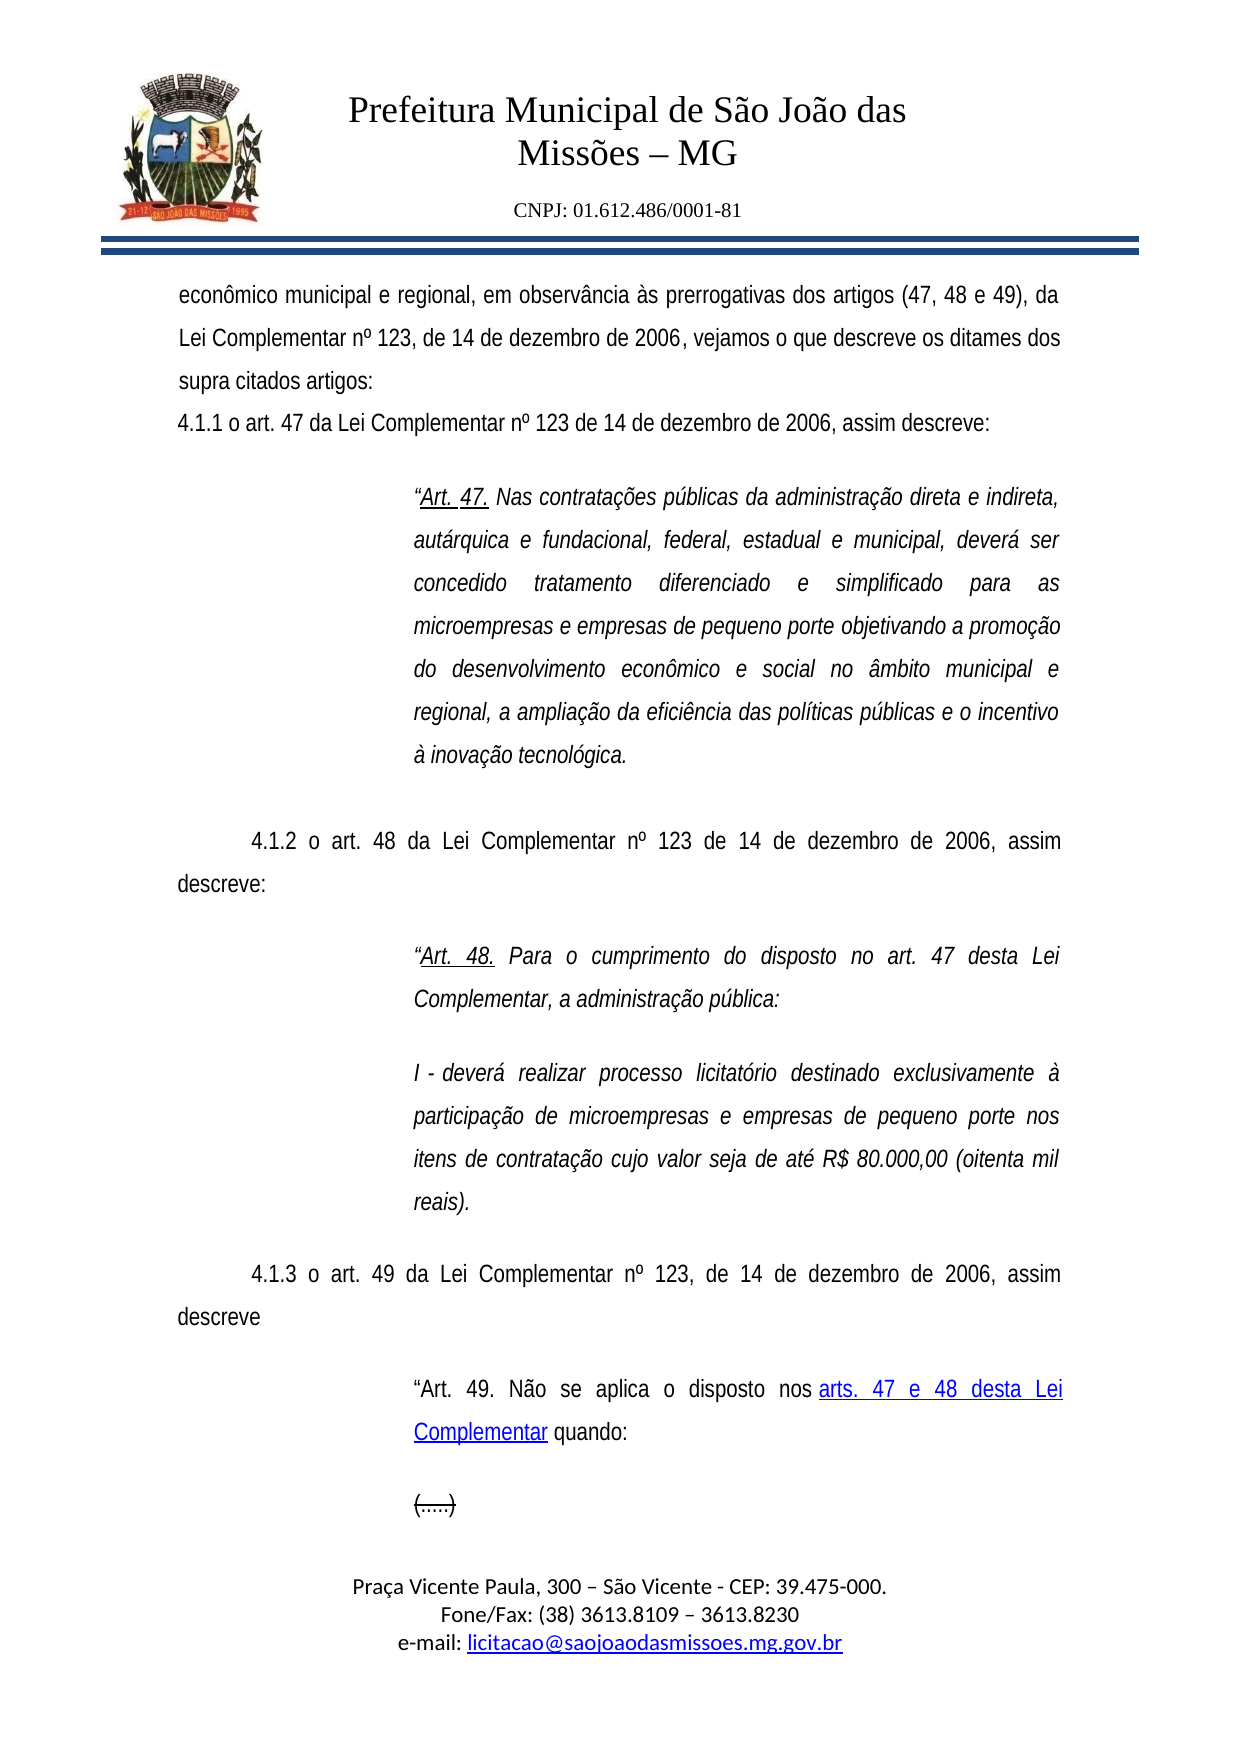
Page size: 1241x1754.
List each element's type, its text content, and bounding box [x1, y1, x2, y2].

text (.....) [413, 1489, 1063, 1517]
text I - deverá realizar processo licitatório destinado exclusivamente à participação de microempresas e empresas de pequeno porte nos itens de contratação cujo valor seja de até R$ 80.000,00 (oitenta mil reais). [413, 1058, 1063, 1215]
text “Art. 47. Nas contratações públicas da administração direta e indireta, autárquica e fundacional, federal, estadual e municipal, deverá ser concedido tratamento diferenciado e simplificado para as microempresas e empresas de pequeno porte objetivando a promoção do desenvolvimento econômico e social no âmbito municipal e regional, a ampliação da eficiência das políticas públicas e o incentivo à inovação tecnológica. [413, 482, 1063, 768]
text “Art. 49. Não se aplica o disposto nos arts. 47 e 48 desta Lei Complementar quando: [413, 1374, 1063, 1445]
text 4.1.1 o art. 47 da Lei Complementar nº 123 de 14 de dezembro de 2006, assim descreve: [177, 408, 1063, 437]
text 4.1.2 o art. 48 da Lei Complementar nº 123 de 14 de dezembro de 2006, assim descreve: [177, 826, 1063, 897]
picture [112, 73, 264, 227]
text “Art. 48. Para o cumprimento do disposto no art. 47 desta Lei Complementar, a administração pública: [413, 941, 1063, 1012]
text 4.1.3 o art. 49 da Lei Complementar nº 123, de 14 de dezembro de 2006, assim descreve [177, 1259, 1063, 1330]
